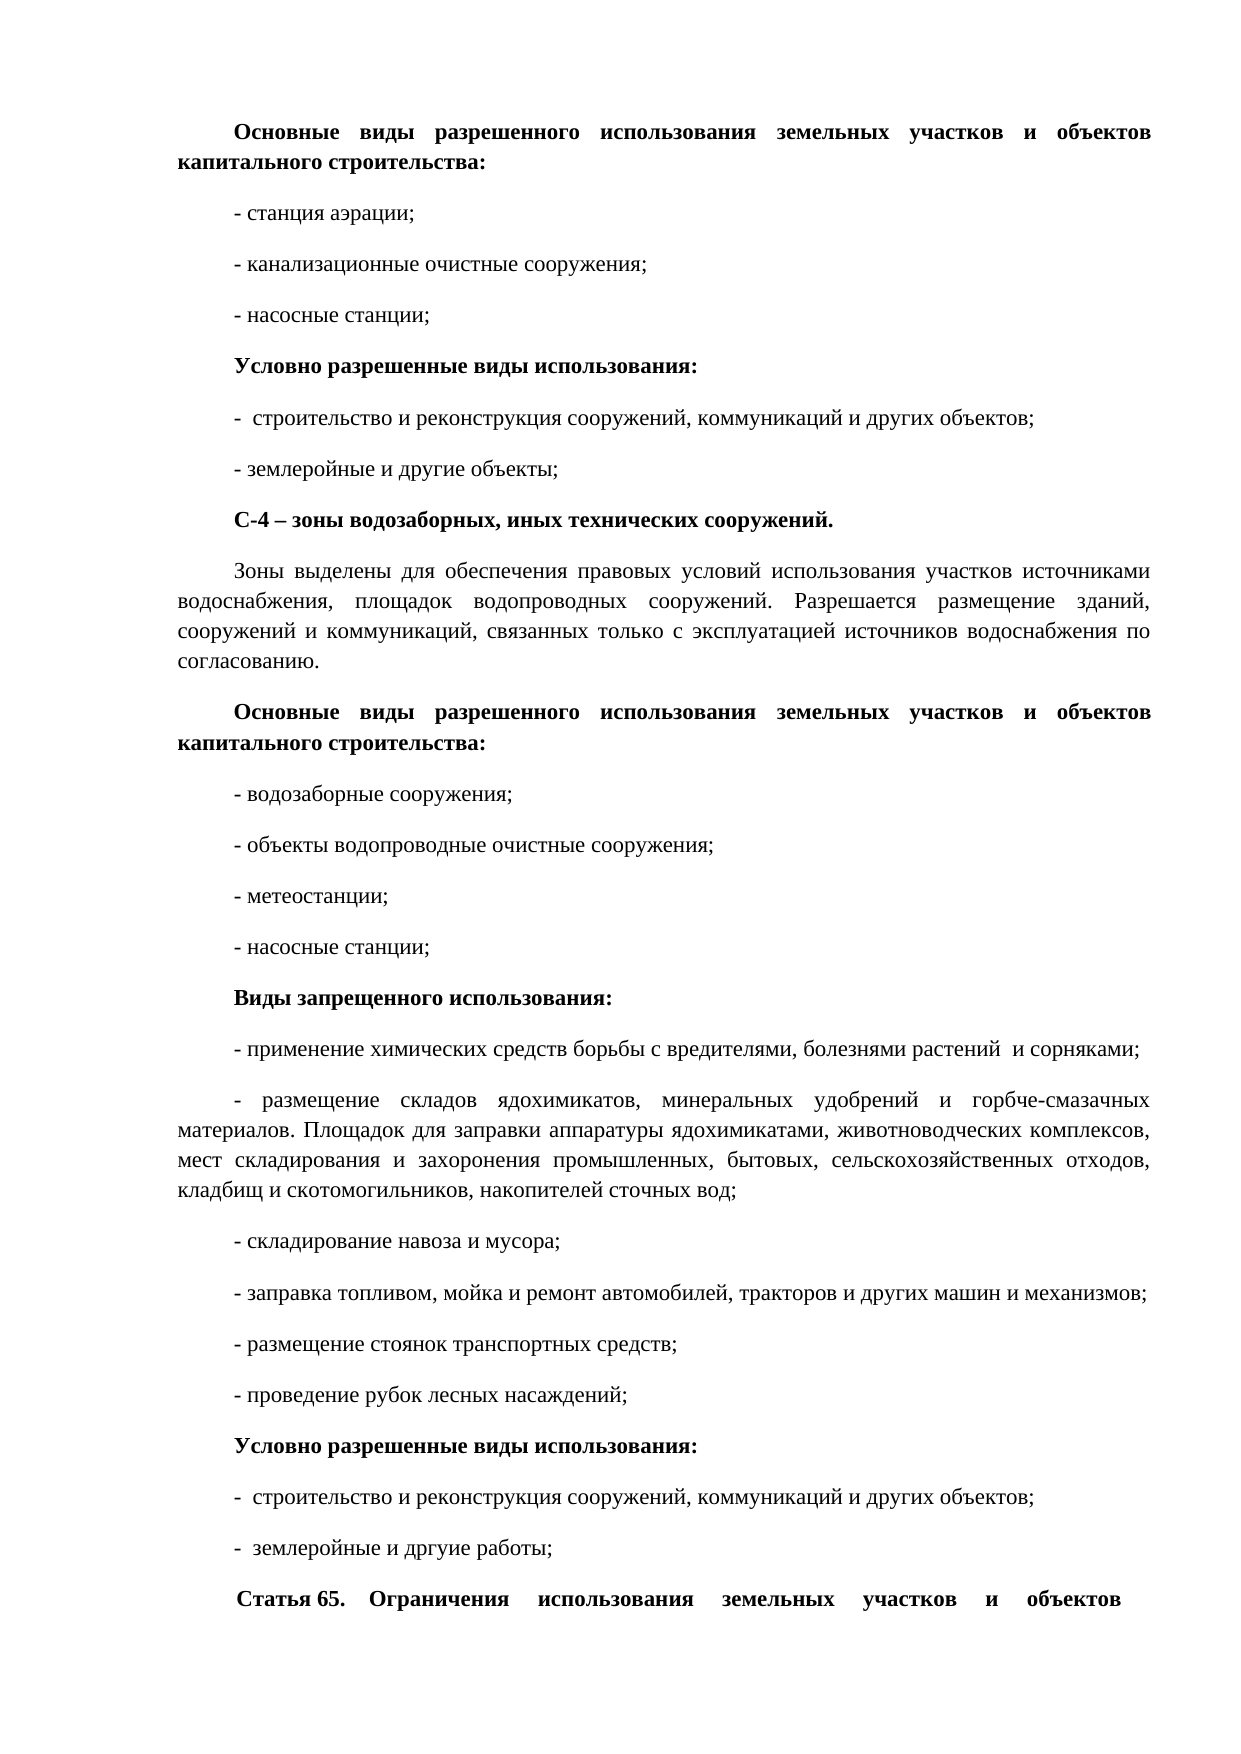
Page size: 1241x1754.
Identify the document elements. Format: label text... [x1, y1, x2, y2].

table_header Статья 65. [236, 1585, 369, 1636]
text - объекты водопроводные очистные сооружения; [177, 831, 1152, 857]
text Условно разрешенные виды использования: [177, 352, 1152, 379]
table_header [369, 1585, 1133, 1636]
text - станция аэрации; [177, 199, 1152, 226]
text - насосные станции; [177, 301, 1152, 328]
text - строительство и реконструкция сооружений, коммуникаций и других объектов; [177, 1483, 1152, 1509]
text - размещение складов ядохимикатов, минеральных удобрений и горбче-смазачных материалов. Площадок для заправки аппаратуры ядохимикатами, животноводческих комплексов, мест складирования и захоронения промышленных, бытовых, сельскохозяйственных отходов, кладбищ и скотомогильников, накопителей сточных вод; [177, 1086, 1152, 1203]
text Виды запрещенного использования: [177, 984, 1152, 1010]
text - применение химических средств борьбы с вредителями, болезнями растений и сорняками; [177, 1035, 1152, 1061]
text Основные виды разрешенного использования земельных участков и объектов капитального строительства: [177, 118, 1152, 175]
text - проведение рубок лесных насаждений; [177, 1381, 1152, 1407]
text - насосные станции; [177, 933, 1152, 959]
text - размещение стоянок транспортных средств; [177, 1329, 1152, 1356]
text - складирование навоза и мусора; [177, 1227, 1152, 1254]
text - водозаборные сооружения; [177, 779, 1152, 806]
text - землеройные и другие объекты; [177, 454, 1152, 481]
text Зоны выделены для обеспечения правовых условий использования участков источниками водоснабжения, площадок водопроводных сооружений. Разрешается размещение зданий, сооружений и коммуникаций, связанных только с эксплуатацией источников водоснабжения по согласованию. [177, 557, 1152, 674]
text Основные виды разрешенного использования земельных участков и объектов капитального строительства: [177, 698, 1152, 755]
text С-4 – зоны водозаборных, иных технических сооружений. [177, 506, 1152, 532]
text Условно разрешенные виды использования: [177, 1432, 1152, 1458]
text - землеройные и дргуие работы; [177, 1534, 1152, 1560]
text - строительство и реконструкция сооружений, коммуникаций и других объектов; [177, 403, 1152, 430]
text - канализационные очистные сооружения; [177, 250, 1152, 277]
text - метеостанции; [177, 882, 1152, 908]
text - заправка топливом, мойка и ремонт автомобилей, тракторов и других машин и механизмов; [177, 1278, 1152, 1305]
